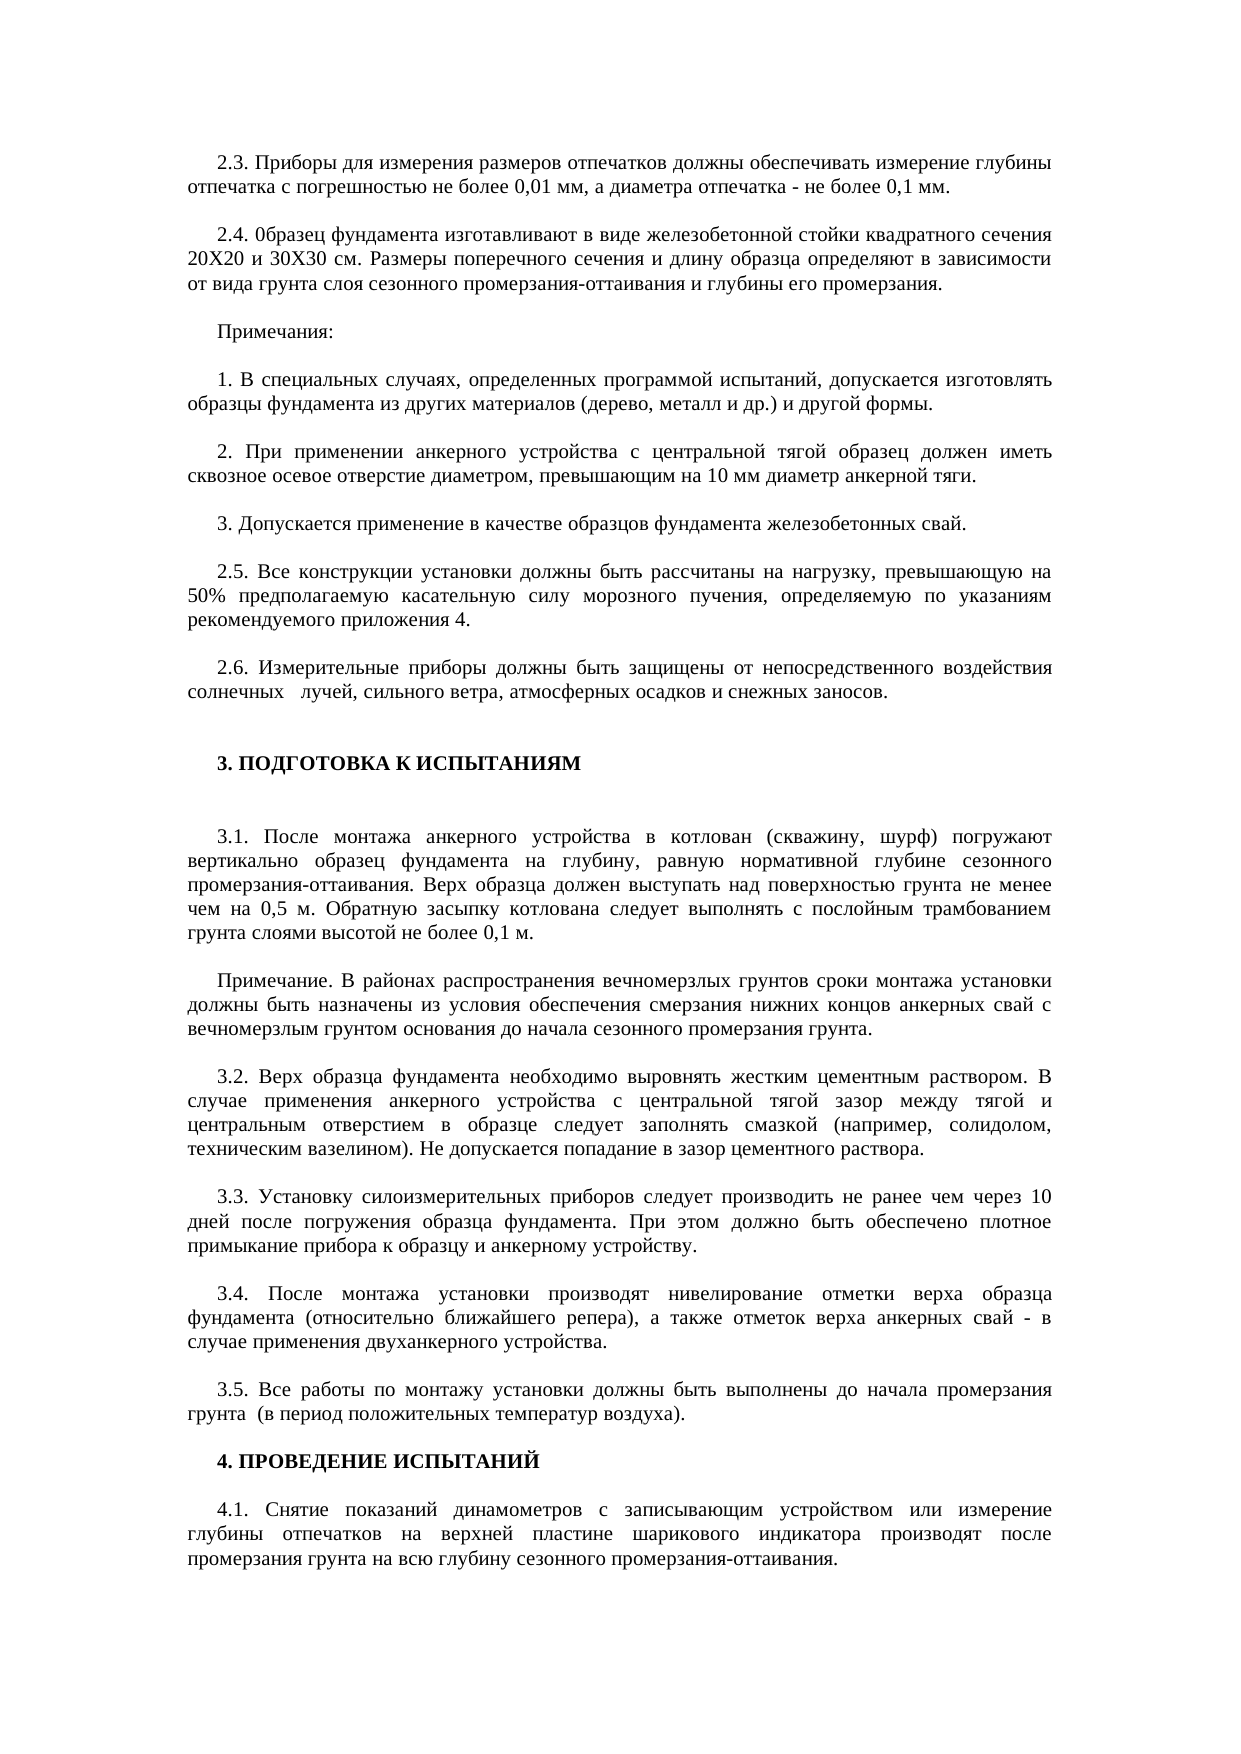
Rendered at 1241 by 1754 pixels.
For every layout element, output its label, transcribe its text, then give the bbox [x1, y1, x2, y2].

text 2.6. Измерительные приборы должны быть защищены от непосредственного воздействия солнечных лучей, сильного ветра, атмосферных осадков и снежных заносов. [187, 655, 1053, 703]
text 3.3. Установку силоизмерительных приборов следует производить не ранее чем через 10 дней после погружения образца фундамента. При этом должно быть обеспечено плотное примыкание прибора к образцу и анкерному устройству. [187, 1184, 1053, 1257]
text Примечания: [187, 318, 1053, 342]
text 3.4. После монтажа установки производят нивелирование отметки верха образца фундамента (относительно ближайшего репера), а также отметок верха анкерных свай - в случае применения двуханкерного устройства. [187, 1281, 1053, 1353]
text 3.1. После монтажа анкерного устройства в котлован (скважину, шурф) погружают вертикально образец фундамента на глубину, равную нормативной глубине сезонного промерзания-оттаивания. Верх образца должен выступать над поверхностью грунта не менее чем на 0,5 м. Обратную засыпку котлована следует выполнять с послойным трамбованием грунта слоями высотой не более 0,1 м. [187, 823, 1053, 944]
subtitle 4. ПРОВЕДЕНИЕ ИСПЫТАНИЙ [187, 1449, 1053, 1473]
text 3.5. Все работы по монтажу установки должны быть выполнены до начала промерзания грунта (в период положительных температур воздуха). [187, 1377, 1053, 1425]
text 1. В специальных случаях, определенных программой испытаний, допускается изготовлять образцы фундамента из других материалов (дерево, металл и др.) и другой формы. [187, 367, 1053, 415]
text 2. При применении анкерного устройства с центральной тягой образец должен иметь сквозное осевое отверстие диаметром, превышающим на 10 мм диаметр анкерной тяги. [187, 439, 1053, 487]
text 4.1. Снятие показаний динамометров с записывающим устройством или измерение глубины отпечатков на верхней пластине шарикового индикатора производят после промерзания грунта на всю глубину сезонного промерзания-оттаивания. [187, 1497, 1053, 1569]
text Примечание. В районах распространения вечномерзлых грунтов сроки монтажа установки должны быть назначены из условия обеспечения смерзания нижних концов анкерных свай с вечномерзлым грунтом основания до начала сезонного промерзания грунта. [187, 968, 1053, 1040]
text 2.5. Все конструкции установки должны быть рассчитаны на нагрузку, превышающую на 50% предполагаемую касательную силу морозного пучения, определяемую по указаниям рекомендуемого приложения 4. [187, 559, 1053, 631]
subtitle 3. ПОДГОТОВКА К ИСПЫТАНИЯМ [187, 751, 1053, 775]
text 2.4. 0бразец фундамента изготавливают в виде железобетонной стойки квадратного сечения 20Х20 и 30Х30 см. Размеры поперечного сечения и длину образца определяют в зависимости от вида грунта слоя сезонного промерзания-оттаивания и глубины его промерзания. [187, 222, 1053, 294]
text 3. Допускается применение в качестве образцов фундамента жeлезобетонных свай. [187, 511, 1053, 535]
text 2.3. Приборы для измерения размеров отпечатков должны обеспечивать измерение глубины отпечатка с погрешностью не более 0,01 мм, а диаметра отпечатка - не более 0,1 мм. [187, 150, 1053, 198]
text 3.2. Верх образца фундамента необходимо выровнять жестким цементным раствором. В случае применения анкерного устройства с центральной тягой зазор между тягой и центральным отверстием в образце следует заполнять смазкой (например, солидолом, техническим вазелином). Не допускается попадание в зазор цементного раствора. [187, 1064, 1053, 1160]
